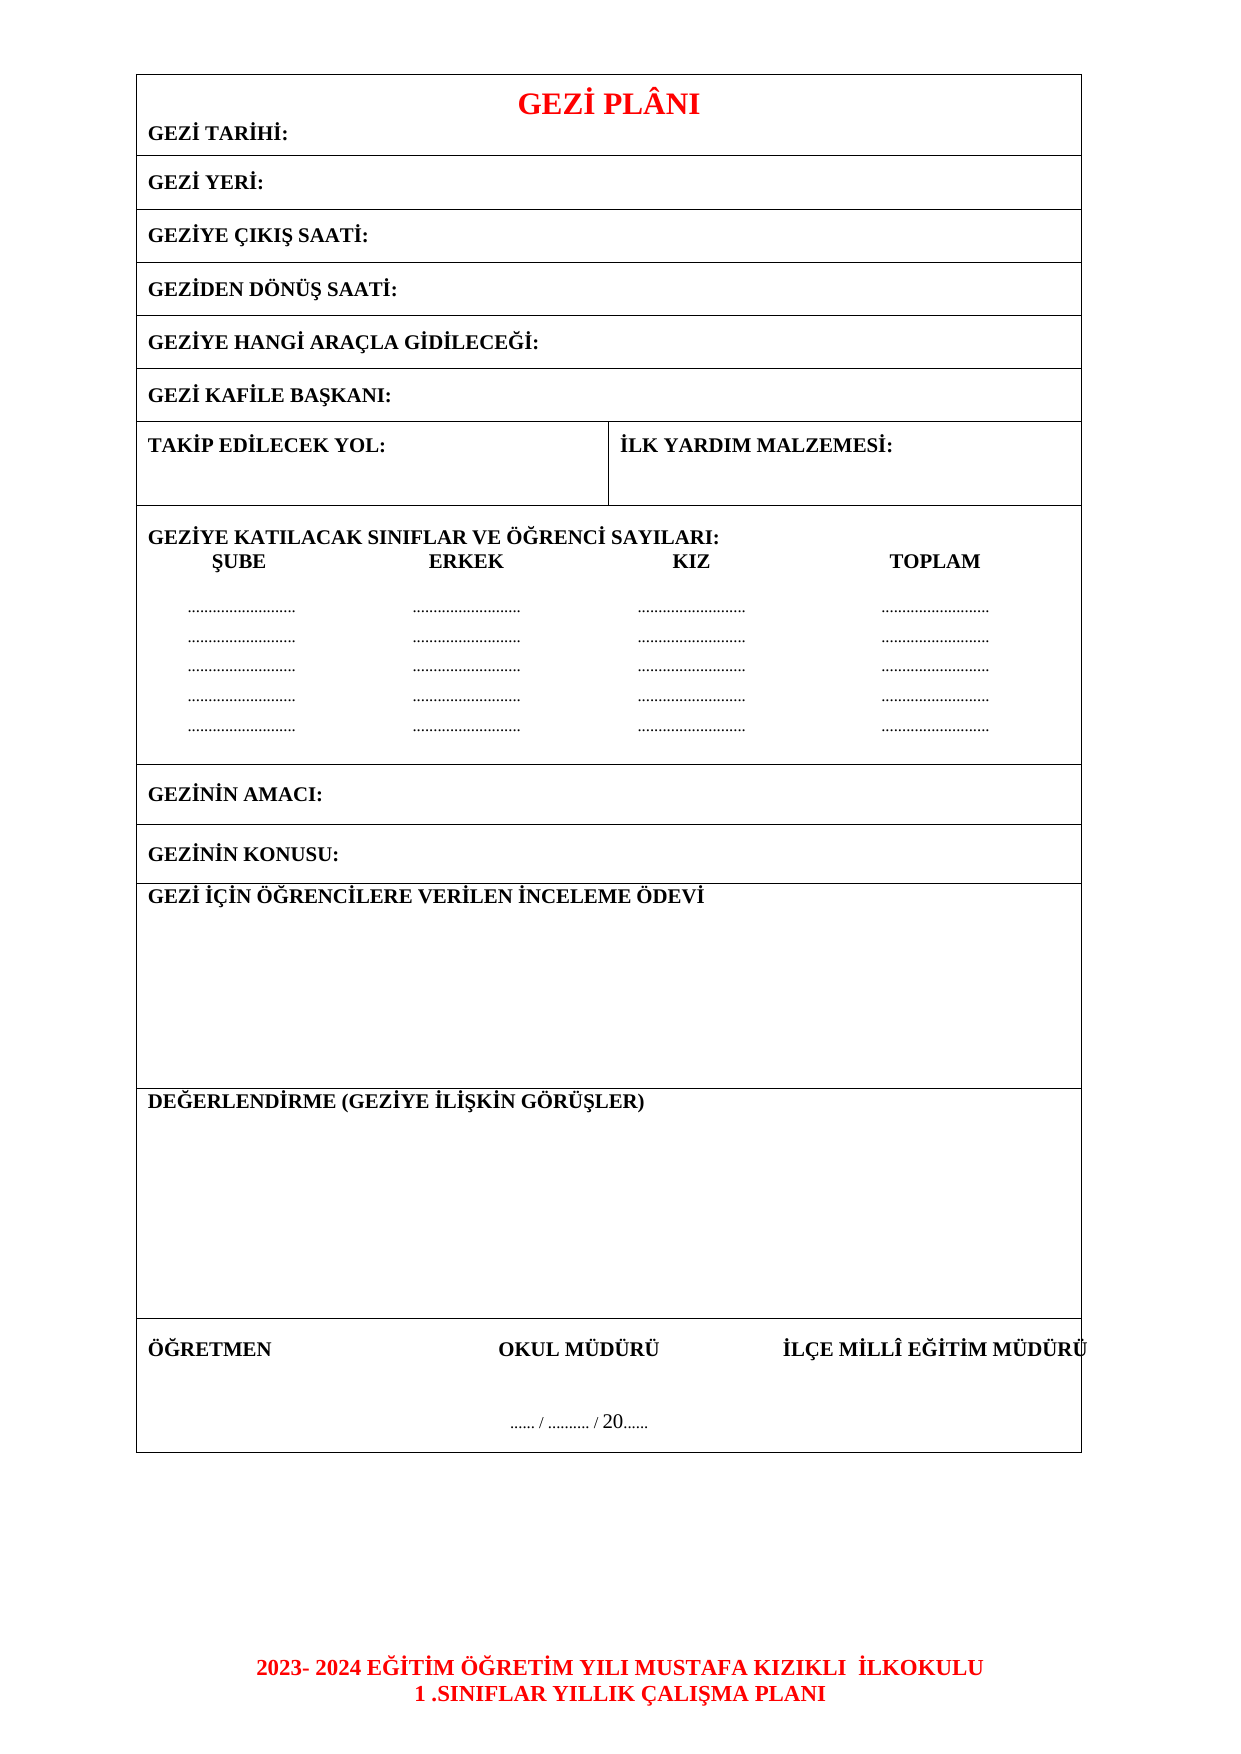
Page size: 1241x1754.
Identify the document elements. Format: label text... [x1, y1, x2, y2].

table_cell GEZİNİN AMACI: [137, 765, 1081, 823]
table_cell GEZİDEN DÖNÜŞ SAATİ: [137, 263, 1081, 315]
table_cell GEZİ İÇİN ÖĞRENCİLERE VERİLEN İNCELEME ÖDEVİ [137, 884, 1081, 1088]
table_cell GEZİ KAFİLE BAŞKANI: [137, 369, 1081, 421]
table_cell GEZİ YERİ: [137, 156, 1081, 208]
table_cell GEZİNİN KONUSU: [137, 825, 1081, 882]
table_header GEZİ PLÂNI GEZİ TARİHİ: [137, 75, 1081, 155]
table_cell ÖĞRETMEN OKUL MÜDÜRÜ İLÇE MİLLÎ EĞİTİM MÜDÜRÜ ...... / .......... / 20...... [137, 1319, 1081, 1452]
table_cell GEZİYE HANGİ ARAÇLA GİDİLECEĞİ: [137, 316, 1081, 368]
table_cell İLK YARDIM MALZEMESİ: [609, 422, 1081, 504]
table_cell DEĞERLENDİRME (GEZİYE İLİŞKİN GÖRÜŞLER) [137, 1089, 1081, 1317]
table_cell GEZİYE KATILACAK SINIFLAR VE ÖĞRENCİ SAYILARI: ŞUBE ERKEK KIZ TOPLAM .......................... .......................... .......................... .......................... .......................... .......................... .......................... .......................... .......................... .......................... .......................... .......................... .......................... .......................... .......................... .......................... .......................... .......................... .......................... .......................... [137, 506, 1081, 764]
table_cell TAKİP EDİLECEK YOL: [137, 422, 608, 504]
text 2023- 2024 EĞİTİM ÖĞRETİM YILI MUSTAFA KIZIKLI İLKOKULU [148, 1654, 1093, 1680]
table_cell GEZİYE ÇIKIŞ SAATİ: [137, 210, 1081, 262]
text 1 .SINIFLAR YILLIK ÇALIŞMA PLANI [148, 1680, 1093, 1707]
